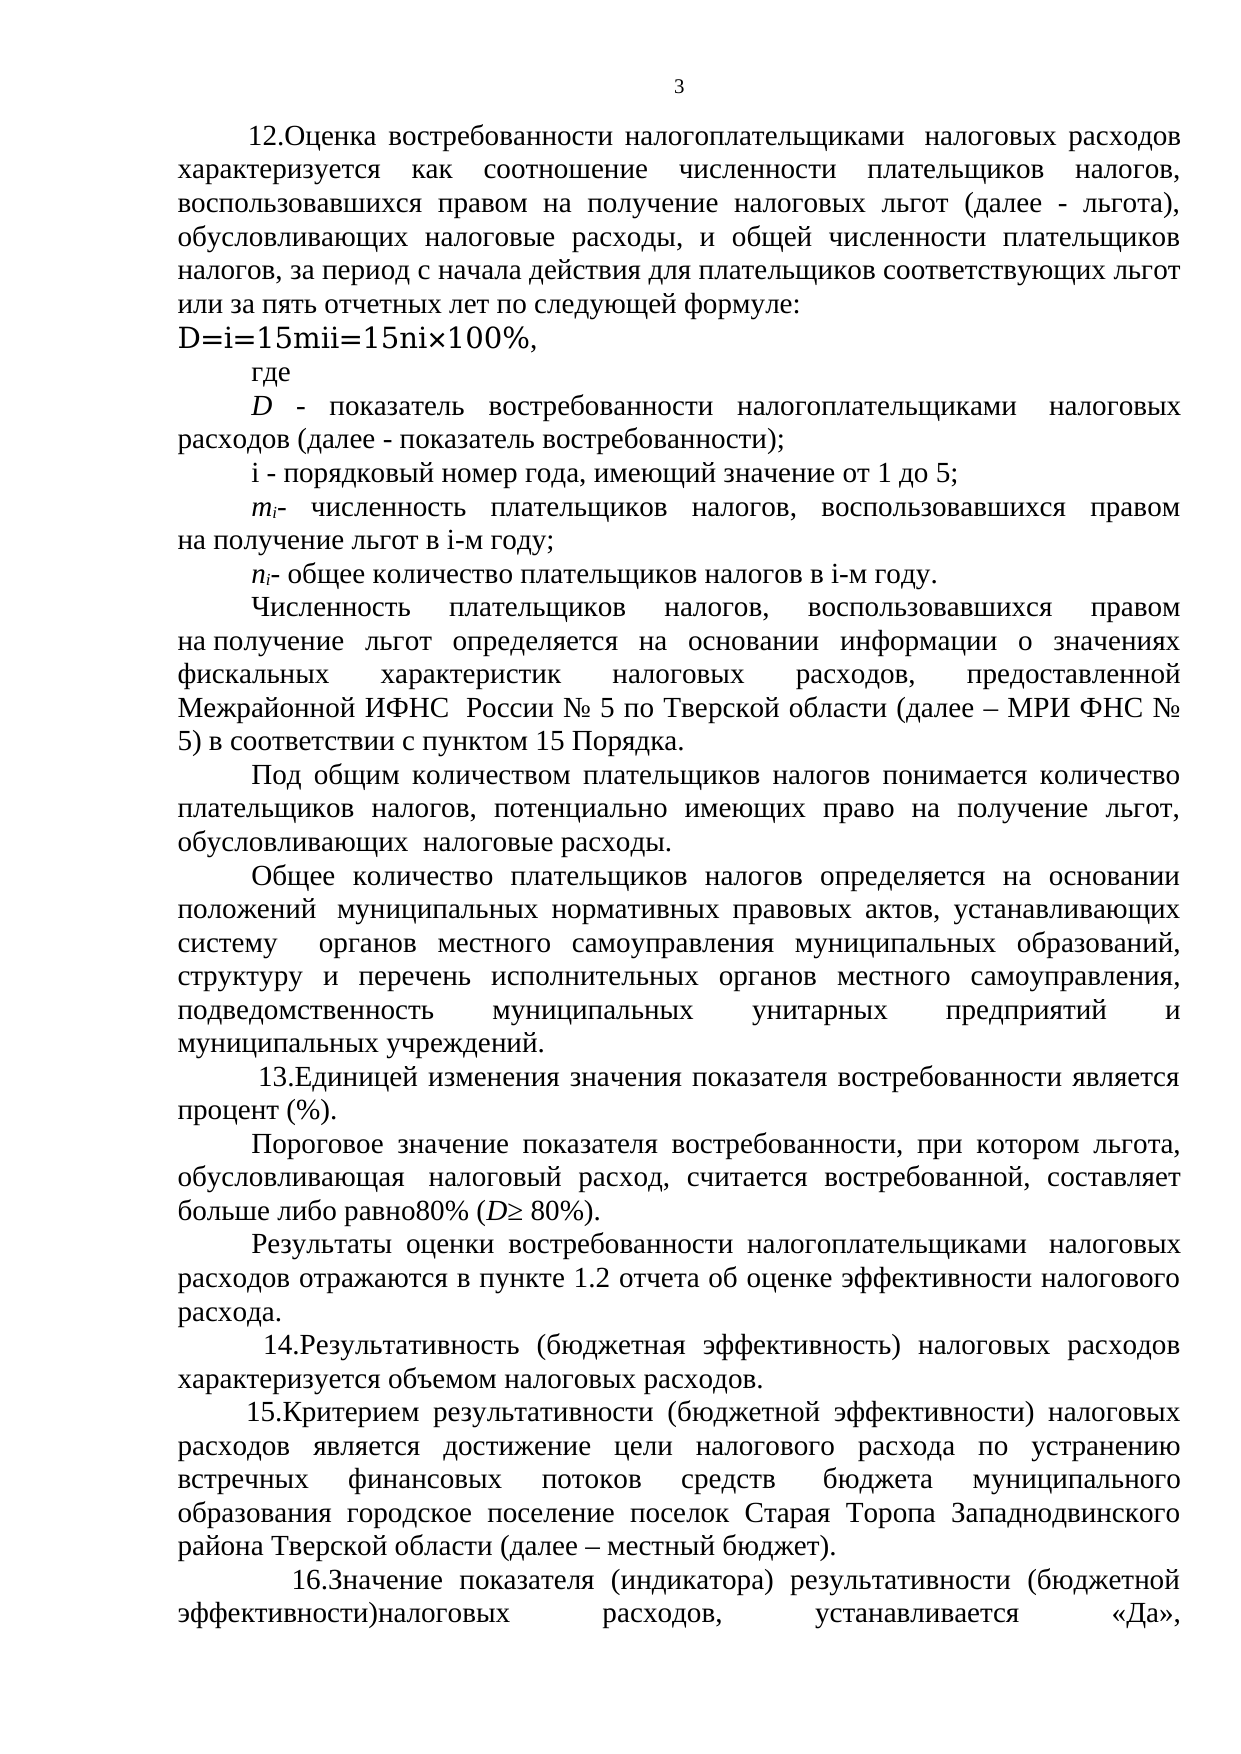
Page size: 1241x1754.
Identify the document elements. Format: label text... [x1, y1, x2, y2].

text i - порядковый номер года, имеющий значение от 1 до 5; [177, 455, 1181, 489]
text Общее количество плательщиков налогов определяется на основании положений муниципальных нормативных правовых актов, устанавливающих систему органов местного самоуправления муниципальных образований, структуру и перечень исполнительных органов местного самоуправления, подведомственность муниципальных унитарных предприятий и муниципальных учреждений. [177, 858, 1181, 1059]
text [177, 1562, 1181, 1629]
text где [177, 354, 1181, 388]
text Пороговое значение показателя востребованности, при котором льгота, обусловливающая налоговый расход, считается востребованной, составляет больше либо равно80% (D≥ 80%). [177, 1126, 1181, 1227]
text D=i=15mii=15ni×100%, [177, 319, 1181, 354]
text 12.Оценка востребованности налогоплательщиками налоговых расходов характеризуется как соотношение численности плательщиков налогов, воспользовавшихся правом на получение налоговых льгот (далее - льгота), обусловливающих налоговые расходы, и общей численности плательщиков налогов, за период с начала действия для плательщиков соответствующих льгот или за пять отчетных лет по следующей формуле: [177, 118, 1181, 319]
text Под общим количеством плательщиков налогов понимается количество плательщиков налогов, потенциально имеющих право на получение льгот, обусловливающих налоговые расходы. [177, 757, 1181, 858]
text mi- численность плательщиков налогов, воспользовавшихся правом на получение льгот в i-м году; [177, 489, 1181, 556]
text 14.Результативность (бюджетная эффективность) налоговых расходов характеризуется объемом налоговых расходов. [177, 1327, 1181, 1394]
text 13.Единицей изменения значения показателя востребованности является процент (%). [177, 1059, 1181, 1126]
text Результаты оценки востребованности налогоплательщиками налоговых расходов отражаются в пункте 1.2 отчета об оценке эффективности налогового расхода. [177, 1227, 1181, 1327]
text 15.Критерием результативности (бюджетной эффективности) налоговых расходов является достижение цели налогового расхода по устранению встречных финансовых потоков средств бюджета муниципального образования городское поселение поселок Старая Торопа Западнодвинского района Тверской области (далее – местный бюджет). [177, 1394, 1181, 1562]
text Численность плательщиков налогов, воспользовавшихся правом на получение льгот определяется на основании информации о значениях фискальных характеристик налоговых расходов, предоставленной Межрайонной ИФНС России № 5 по Тверской области (далее – МРИ ФНС № 5) в соответствии с пунктом 15 Порядка. [177, 589, 1181, 757]
text D - показатель востребованности налогоплательщиками налоговых расходов (далее - показатель востребованности); [177, 388, 1181, 455]
text ni- общее количество плательщиков налогов в i-м году. [177, 556, 1181, 589]
